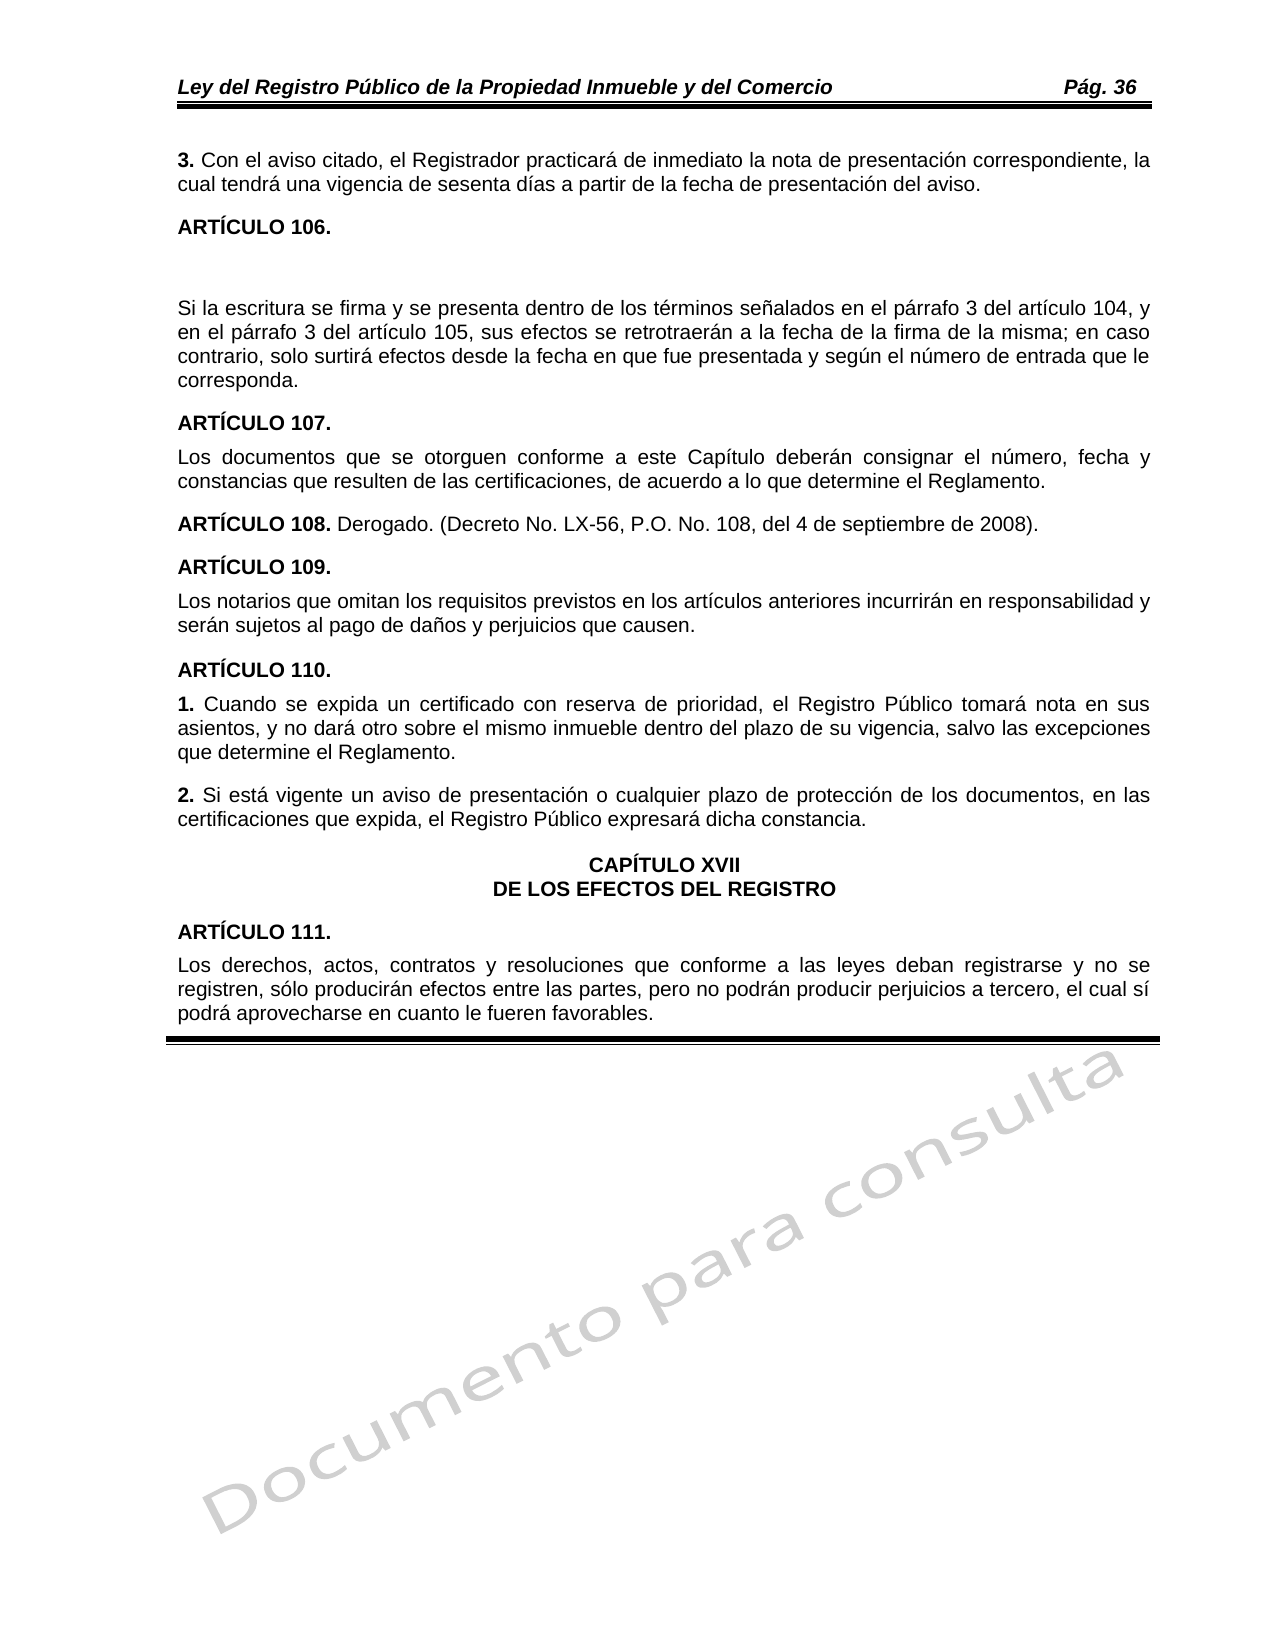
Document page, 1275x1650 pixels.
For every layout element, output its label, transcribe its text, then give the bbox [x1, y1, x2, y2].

title Los documentos que se otorguen conforme a este Capítulo deberán consignar el número, fecha y constancias que resulten de las certificaciones, de acuerdo a lo que determine el Reglamento. [177, 445, 1152, 493]
title ARTÍCULO 106. [177, 215, 1152, 239]
title DE LOS EFECTOS DEL REGISTRO [177, 876, 1152, 900]
title CAPÍTULO XVII [177, 852, 1152, 876]
title Los derechos, actos, contratos y resoluciones que conforme a las leyes deban registrarse y no se registren, sólo producirán efectos entre las partes, pero no podrán producir perjuicios a tercero, el cual sí podrá aprovecharse en cuanto le fueren favorables. [177, 953, 1152, 1025]
title ARTÍCULO 111. [177, 919, 1152, 943]
title 2. Si está vigente un aviso de presentación o cualquier plazo de protección de los documentos, en las certificaciones que expida, el Registro Público expresará dicha constancia. [177, 783, 1152, 831]
title ARTÍCULO 107. [177, 411, 1152, 435]
title 1. Cuando se expida un certificado con reserva de prioridad, el Registro Público tomará nota en sus asientos, y no dará otro sobre el mismo inmueble dentro del plazo de su vigencia, salvo las excepciones que determine el Reglamento. [177, 692, 1152, 764]
title Si la escritura se firma y se presenta dentro de los términos señalados en el párrafo 3 del artículo 104, y en el párrafo 3 del artículo 105, sus efectos se retrotraerán a la fecha de la firma de la misma; en caso contrario, solo surtirá efectos desde la fecha en que fue presentada y según el número de entrada que le corresponda. [177, 296, 1152, 392]
title ARTÍCULO 109. [177, 555, 1152, 579]
title ARTÍCULO 110. [177, 658, 1152, 682]
text Los notarios que omitan los requisitos previstos en los artículos anteriores incurrirán en responsabilidad y serán sujetos al pago de daños y perjuicios que causen. [177, 589, 1152, 637]
title 3. Con el aviso citado, el Registrador practicará de inmediato la nota de presentación correspondiente, la cual tendrá una vigencia de sesenta días a partir de la fecha de presentación del aviso. [177, 148, 1152, 196]
title ARTÍCULO 108. Derogado. (Decreto No. LX-56, P.O. No. 108, del 4 de septiembre de 2008). [177, 512, 1152, 536]
